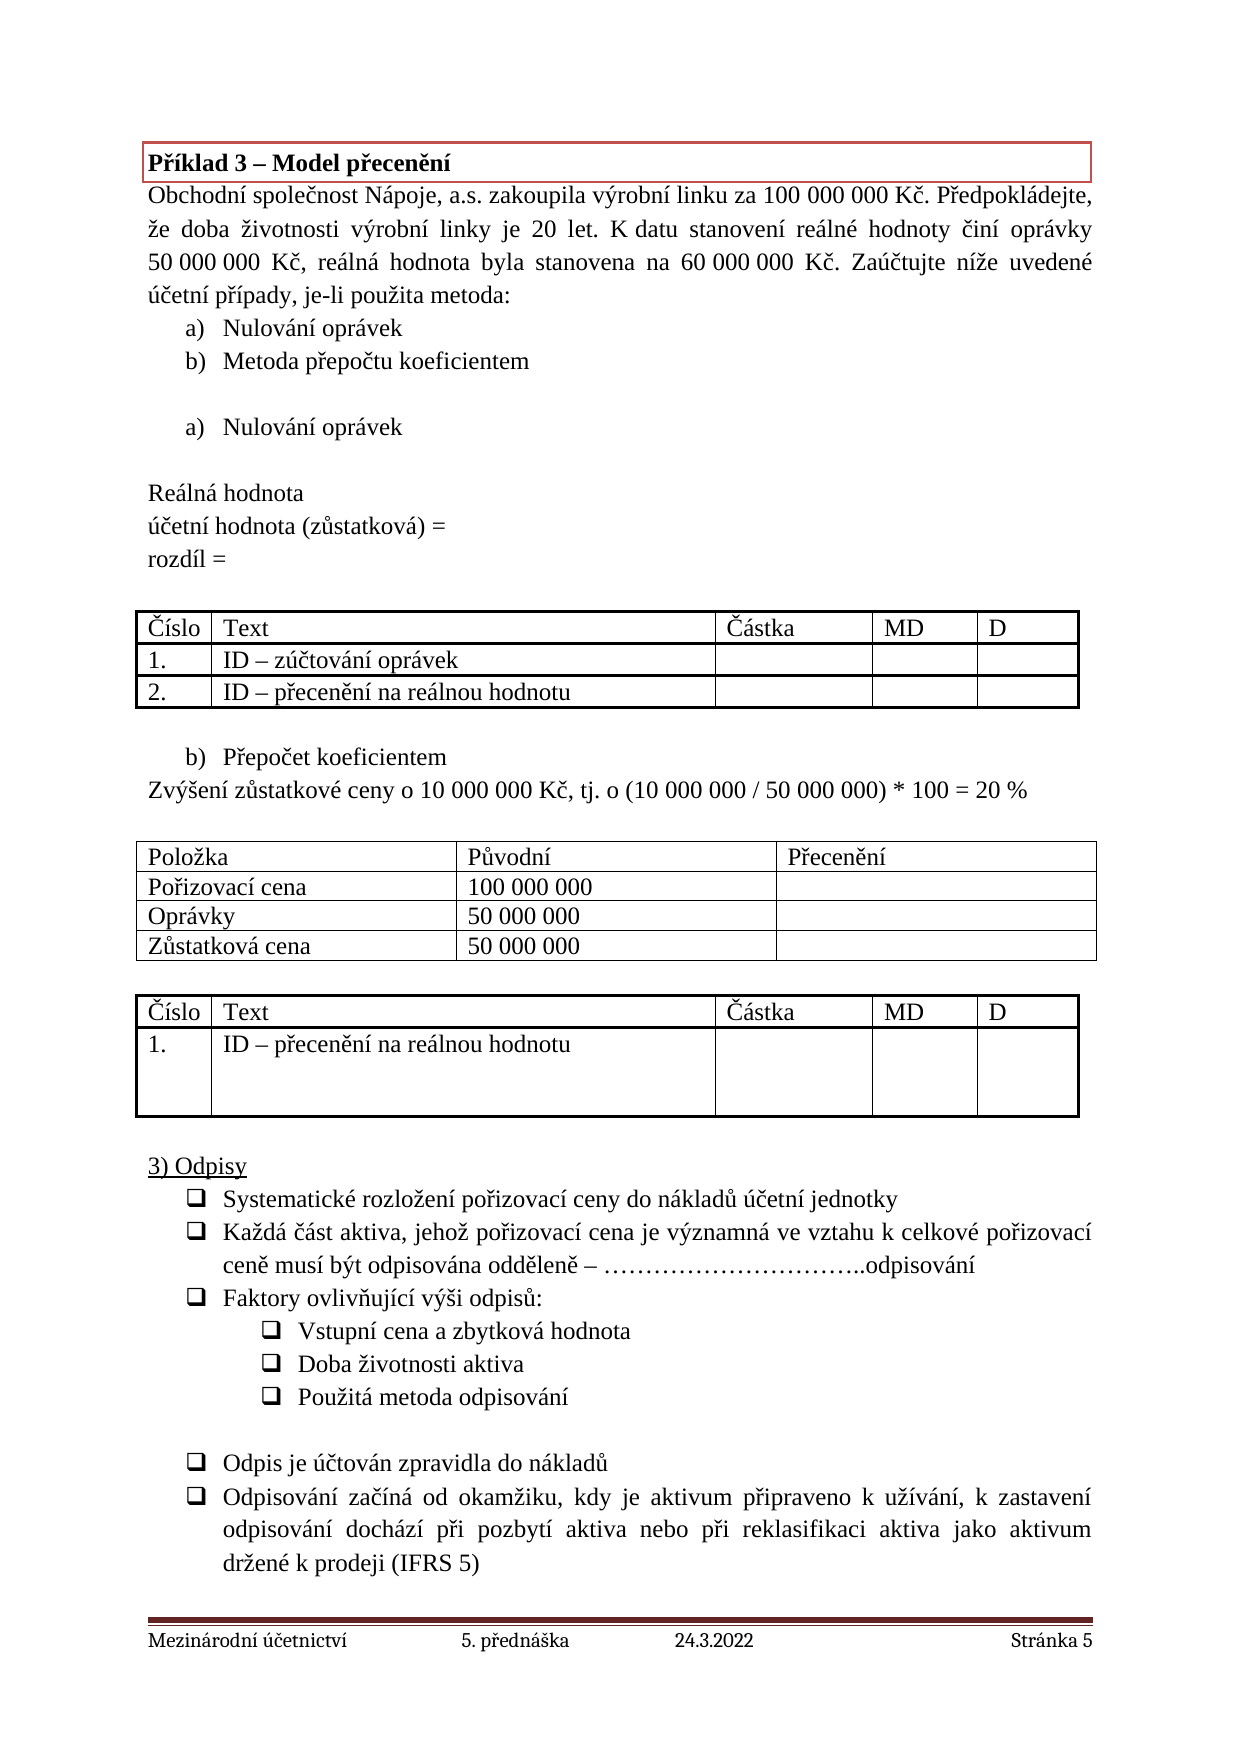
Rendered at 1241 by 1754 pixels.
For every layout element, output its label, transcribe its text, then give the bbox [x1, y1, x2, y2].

table_cell [716, 1029, 872, 1115]
list Faktory ovlivňující výši odpisů: [185, 1283, 1093, 1312]
list Doba životnosti aktiva [260, 1349, 1093, 1378]
table_header Text [212, 997, 715, 1026]
table_cell 1. [138, 1029, 211, 1115]
table_cell ID – přecenění na reálnou hodnotu [212, 677, 715, 706]
table_header Číslo [138, 613, 211, 642]
text účetní hodnota (zůstatková) = [148, 511, 1093, 539]
table_header Přecenění [777, 842, 1096, 871]
table_cell 100 000 000 [457, 872, 776, 900]
list Nulování oprávek [185, 412, 1093, 441]
text Zvýšení zůstatkové ceny o 10 000 000 Kč, tj. o (10 000 000 / 50 000 000) * 100 = 20 % [148, 775, 1093, 803]
table_cell Oprávky [137, 901, 456, 930]
text Příklad 3 – Model přecenění [148, 148, 1090, 176]
text Reálná hodnota [148, 478, 1093, 507]
table_cell [716, 645, 872, 674]
list Použitá metoda odpisování [260, 1382, 1093, 1411]
table_cell Zůstatková cena [137, 931, 456, 960]
table_cell ID – zúčtování oprávek [212, 645, 715, 674]
table_cell [716, 677, 872, 706]
list Odpis je účtován zpravidla do nákladů [185, 1448, 1093, 1477]
table_header MD [873, 613, 977, 642]
table_cell [777, 931, 1096, 960]
table_cell [777, 872, 1096, 900]
table_cell [978, 645, 1077, 674]
table_header Původní [457, 842, 776, 871]
table_cell 50 000 000 [457, 931, 776, 960]
table_header D [978, 997, 1077, 1026]
table_cell ID – přecenění na reálnou hodnotu [212, 1029, 715, 1115]
table_cell [873, 677, 977, 706]
table_header Částka [716, 613, 872, 642]
list Odpisování začíná od okamžiku, kdy je aktivum připraveno k užívání, k zastavení odpisování dochází při pozbytí aktiva nebo při reklasifikaci aktiva jako aktivum držené k prodeji (IFRS 5) [185, 1482, 1093, 1576]
list Každá část aktiva, jehož pořizovací cena je významná ve vztahu k celkové pořizovací ceně musí být odpisována odděleně – …………………………..odpisování [185, 1217, 1093, 1279]
table_cell [978, 677, 1077, 706]
table_cell [777, 901, 1096, 930]
table_cell Pořizovací cena [137, 872, 456, 900]
table_cell [978, 1029, 1077, 1115]
text Obchodní společnost Nápoje, a.s. zakoupila výrobní linku za 100 000 000 Kč. Předpokládejte, že doba životnosti výrobní linky je 20 let. K datu stanovení reálné hodnoty činí oprávky 50 000 000 Kč, reálná hodnota byla stanovena na 60 000 000 Kč. Zaúčtujte níže uvedené účetní případy, je-li použita metoda: [148, 181, 1093, 308]
table_cell [873, 1029, 977, 1115]
table_header D [978, 613, 1077, 642]
list Systematické rozložení pořizovací ceny do nákladů účetní jednotky [185, 1184, 1093, 1213]
table_cell [873, 645, 977, 674]
table_header Text [212, 613, 715, 642]
table_cell 50 000 000 [457, 901, 776, 930]
text rozdíl = [148, 544, 1093, 573]
table_header Částka [716, 997, 872, 1026]
table_cell 2. [138, 677, 211, 706]
table_header Číslo [138, 997, 211, 1026]
table_header Položka [137, 842, 456, 871]
list Metoda přepočtu koeficientem [185, 346, 1093, 374]
table_cell 1. [138, 645, 211, 674]
text 3) Odpisy [148, 1151, 1093, 1180]
list Nulování oprávek [185, 313, 1093, 341]
table_header MD [873, 997, 977, 1026]
list Přepočet koeficientem [185, 742, 1093, 770]
list Vstupní cena a zbytková hodnota [260, 1316, 1093, 1345]
